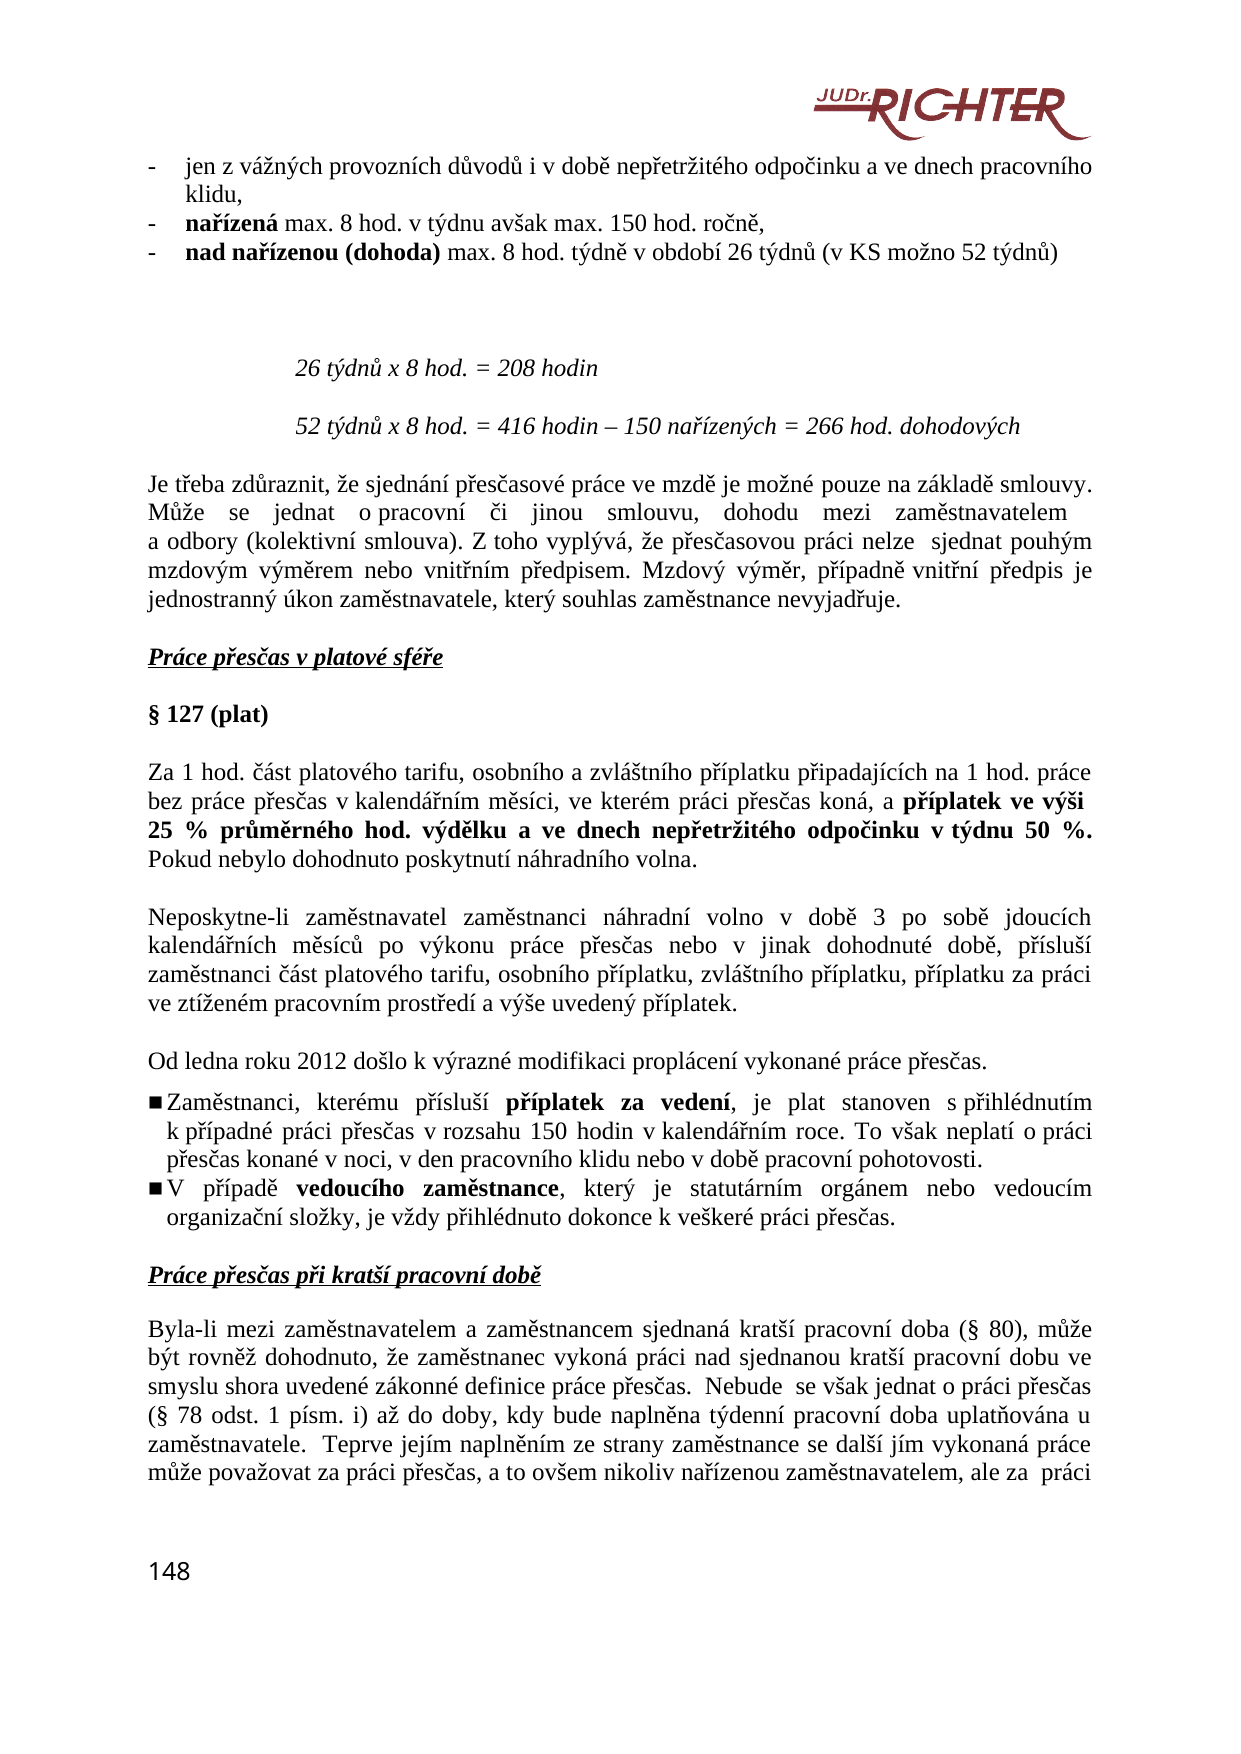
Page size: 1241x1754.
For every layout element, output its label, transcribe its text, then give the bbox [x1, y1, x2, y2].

text Práce přesčas při kratší pracovní době [148, 1260, 1093, 1289]
text Práce přesčas v platové sféře [148, 642, 1093, 670]
list nad nařízenou (dohoda) max. 8 hod. týdně v období 26 týdnů (v KS možno 52 týdnů) [148, 237, 1093, 266]
list V případě vedoucího zaměstnance, který je statutárním orgánem nebo vedoucím organizační složky, je vždy přihlédnuto dokonce k veškeré práci přesčas. [148, 1173, 1093, 1231]
list nařízená max. 8 hod. v týdnu avšak max. 150 hod. ročně, [148, 208, 1093, 237]
text Za 1 hod. část platového tarifu, osobního a zvláštního příplatku připadajících na 1 hod. práce bez práce přesčas v kalendářním měsíci, ve kterém práci přesčas koná, a příplatek ve výši 25 % průměrného hod. výdělku a ve dnech nepřetržitého odpočinku v týdnu 50 %. Pokud nebylo dohodnuto poskytnutí náhradního volna. [148, 757, 1093, 872]
picture [813, 84, 1093, 141]
text Od ledna roku 2012 došlo k výrazné modifikaci proplácení vykonané práce přesčas. [148, 1046, 1093, 1074]
text 52 týdnů x 8 hod. = 416 hodin – 150 nařízených = 266 hod. dohodových [221, 411, 1093, 439]
list Zaměstnanci, kterému přísluší příplatek za vedení, je plat stanoven s přihlédnutím k případné práci přesčas v rozsahu 150 hodin v kalendářním roce. To však neplatí o práci přesčas konané v noci, v den pracovního klidu nebo v době pracovní pohotovosti. [148, 1087, 1093, 1173]
text Je třeba zdůraznit, že sjednání přesčasové práce ve mzdě je možné pouze na základě smlouvy. Může se jednat o pracovní či jinou smlouvu, dohodu mezi zaměstnavatelem a odbory (kolektivní smlouva). Z toho vyplývá, že přesčasovou práci nelze sjednat pouhým mzdovým výměrem nebo vnitřním předpisem. Mzdový výměr, případně vnitřní předpis je jednostranný úkon zaměstnavatele, který souhlas zaměstnance nevyjadřuje. [148, 469, 1093, 612]
text § 127 (plat) [148, 699, 1093, 728]
list jen z vážných provozních důvodů i v době nepřetržitého odpočinku a ve dnech pracovního klidu, [148, 151, 1093, 208]
text 26 týdnů x 8 hod. = 208 hodin [221, 353, 1093, 382]
text Neposkytne-li zaměstnavatel zaměstnanci náhradní volno v době 3 po sobě jdoucích kalendářních měsíců po výkonu práce přesčas nebo v jinak dohodnuté době, přísluší zaměstnanci část platového tarifu, osobního příplatku, zvláštního příplatku, příplatku za práci ve ztíženém pracovním prostředí a výše uvedený příplatek. [148, 902, 1093, 1017]
